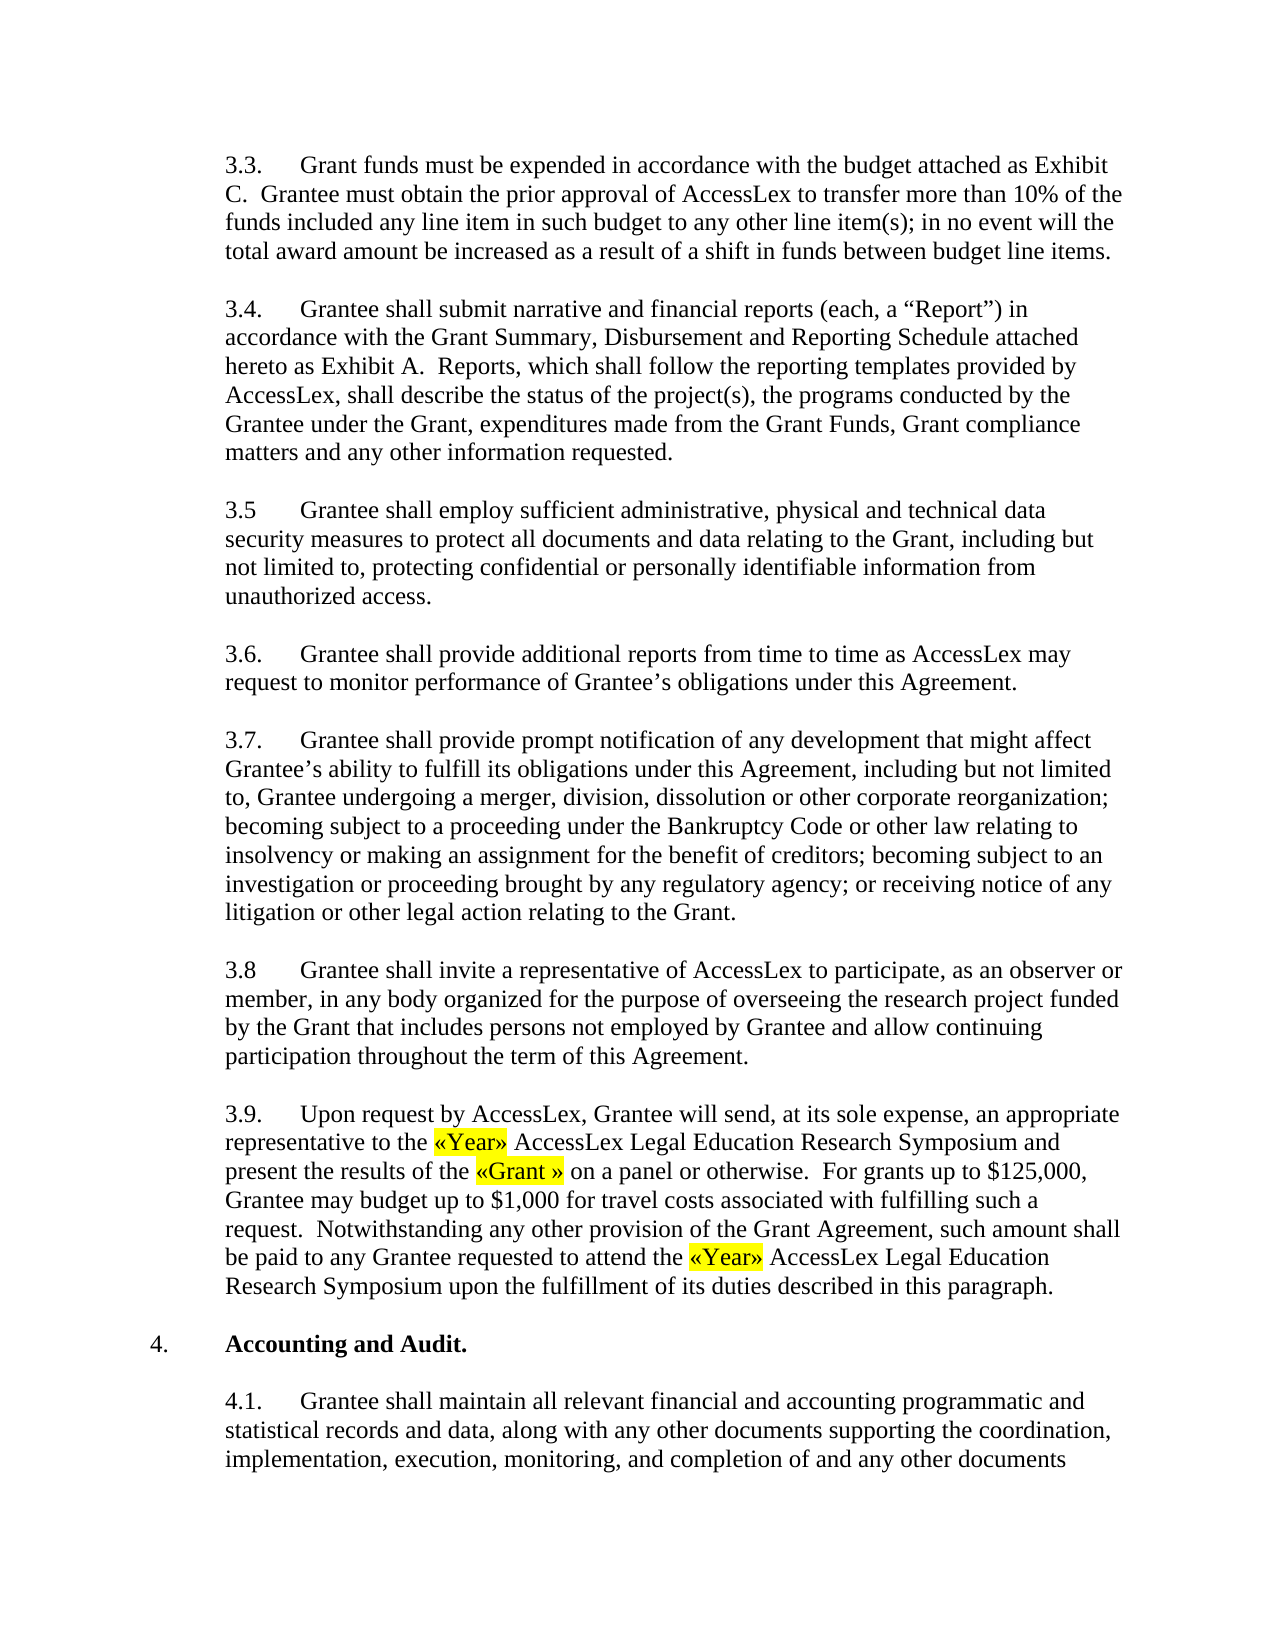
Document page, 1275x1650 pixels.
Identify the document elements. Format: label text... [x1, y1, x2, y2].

text 3.4. Grantee shall submit narrative and financial reports (each, a “Report”) in accordance with the Grant Summary, Disbursement and Reporting Schedule attached hereto as Exhibit A. Reports, which shall follow the reporting templates provided by AccessLex, shall describe the status of the project(s), the programs conducted by the Grantee under the Grant, expenditures made from the Grant Funds, Grant compliance matters and any other information requested. [225, 294, 1125, 466]
text 4. Accounting and Audit. [150, 1329, 1125, 1357]
text 3.5 Grantee shall employ sufficient administrative, physical and technical data security measures to protect all documents and data relating to the Grant, including but not limited to, protecting confidential or personally identifiable information from unauthorized access. [225, 495, 1125, 610]
text 3.6. Grantee shall provide additional reports from time to time as AccessLex may request to monitor performance of Grantee’s obligations under this Agreement. [225, 639, 1125, 696]
text 3.8 Grantee shall invite a representative of AccessLex to participate, as an observer or member, in any body organized for the purpose of overseeing the research project funded by the Grant that includes persons not employed by Grantee and allow continuing participation throughout the term of this Agreement. [225, 955, 1125, 1070]
text 3.3. Grant funds must be expended in accordance with the budget attached as Exhibit C. Grantee must obtain the prior approval of AccessLex to transfer more than 10% of the funds included any line item in such budget to any other line item(s); in no event will the total award amount be increased as a result of a shift in funds between budget line items. [225, 150, 1125, 265]
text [225, 1386, 1125, 1472]
text 3.9. Upon request by AccessLex, Grantee will send, at its sole expense, an appropriate representative to the «Year» AccessLex Legal Education Research Symposium and present the results of the «Grant » on a panel or otherwise. For grants up to $125,000, Grantee may budget up to $1,000 for travel costs associated with fulfilling such a request. Notwithstanding any other provision of the Grant Agreement, such amount shall be paid to any Grantee requested to attend the «Year» AccessLex Legal Education Research Symposium upon the fulfillment of its duties described in this paragraph. [225, 1099, 1125, 1300]
text 3.7. Grantee shall provide prompt notification of any development that might affect Grantee’s ability to fulfill its obligations under this Agreement, including but not limited to, Grantee undergoing a merger, division, dissolution or other corporate reorganization; becoming subject to a proceeding under the Bankruptcy Code or other law relating to insolvency or making an assignment for the benefit of creditors; becoming subject to an investigation or proceeding brought by any regulatory agency; or receiving notice of any litigation or other legal action relating to the Grant. [225, 725, 1125, 926]
